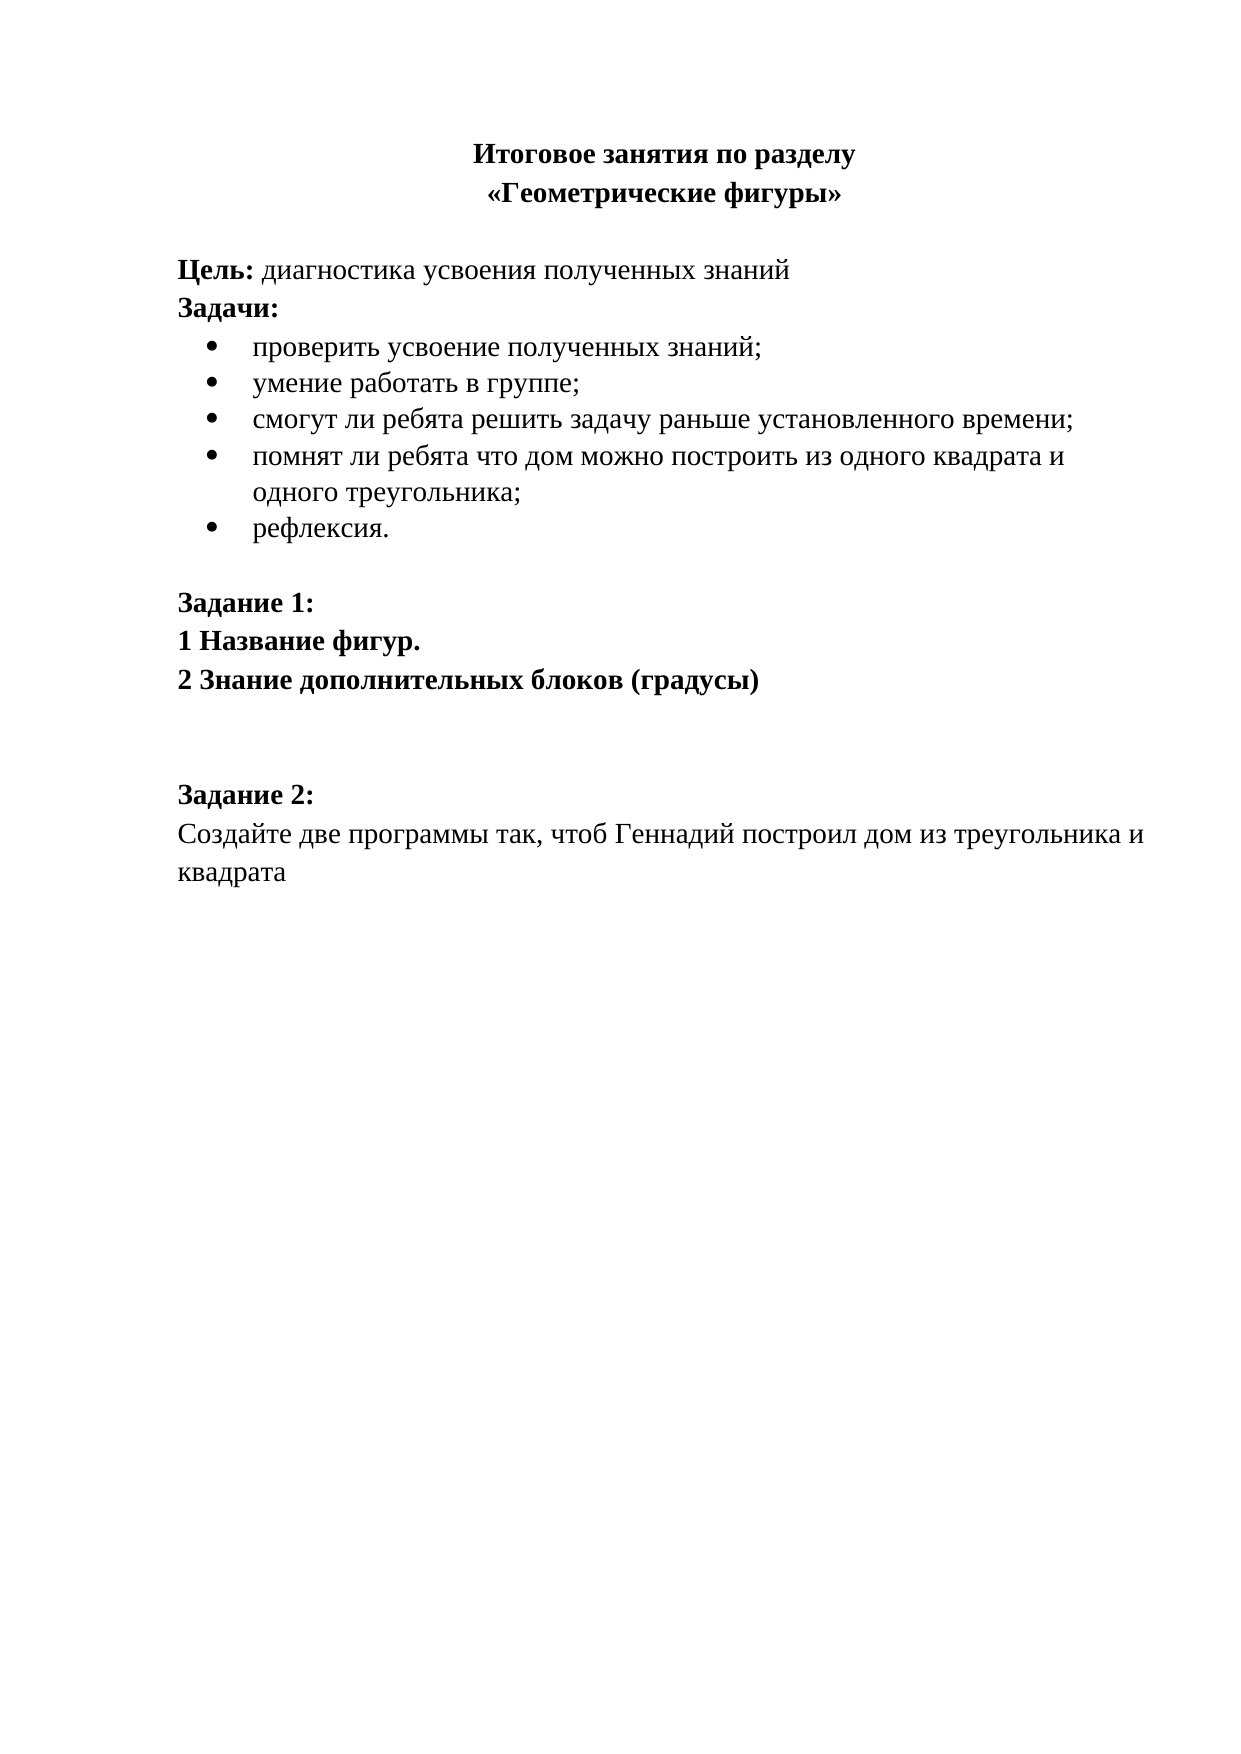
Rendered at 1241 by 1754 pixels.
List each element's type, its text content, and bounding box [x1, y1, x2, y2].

list умение работать в группе; [207, 365, 1152, 399]
text Цель: диагностика усвоения полученных знаний [177, 252, 1152, 285]
text Задание 1: [177, 585, 1152, 618]
text Итоговое занятия по разделу [177, 136, 1152, 170]
text «Геометрические фигуры» [177, 175, 1152, 208]
list проверить усвоение полученных знаний; [207, 329, 1152, 362]
list Задание 2: [177, 777, 1152, 811]
text 2 Знание дополнительных блоков (градусы) [177, 662, 1152, 695]
text 1 Название фигур. [177, 623, 1152, 657]
text Задачи: [177, 290, 1152, 324]
list рефлексия. [207, 510, 1152, 544]
list Создайте две программы так, чтоб Геннадий построил дом из треугольника и квадрата [177, 816, 1152, 888]
list помнят ли ребята что дом можно построить из одного квадрата и одного треугольника; [207, 438, 1152, 507]
list смогут ли ребята решить задачу раньше установленного времени; [207, 401, 1152, 435]
